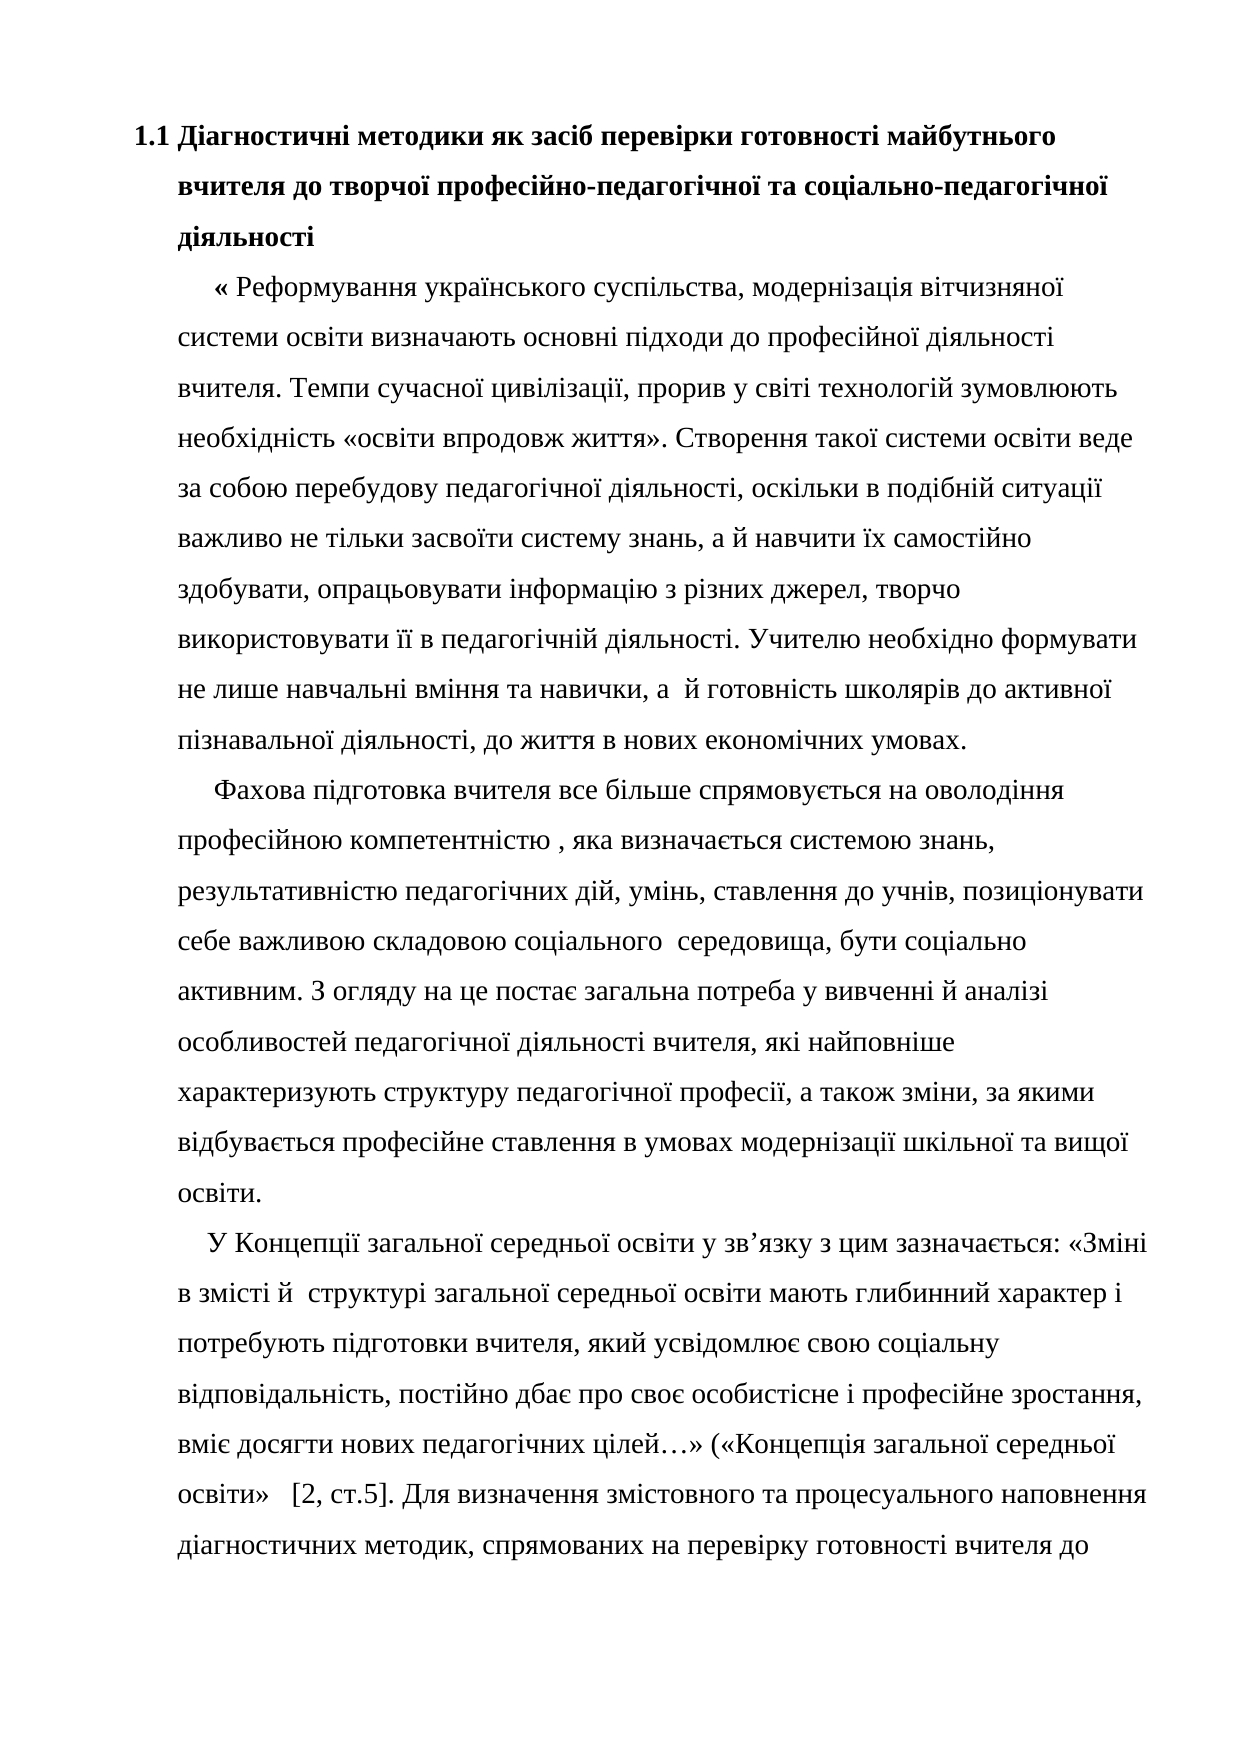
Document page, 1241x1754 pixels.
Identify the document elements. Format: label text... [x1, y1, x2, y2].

text « Реформування українського суспільства, модернізація вітчизняної системи освіти визначають основні підходи до професійної діяльності вчителя. Темпи сучасної цивілізації, прорив у світі технологій зумовлюють необхідність «освіти впродовж життя». Створення такої системи освіти веде за собою перебудову педагогічної діяльності, оскільки в подібній ситуації важливо не тільки засвоїти систему знань, а й навчити їх самостійно здобувати, опрацьовувати інформацію з різних джерел, творчо використовувати її в педагогічній діяльності. Учителю необхідно формувати не лише навчальні вміння та навички, а й готовність школярів до активної пізнавальної діяльності, до життя в нових економічних умовах. [177, 269, 1152, 755]
list Діагностичні методики як засіб перевірки готовності майбутнього вчителя до творчої професійно-педагогічної та соціально-педагогічної діяльності [133, 118, 1152, 252]
text Фахова підготовка вчителя все більше спрямовується на оволодіння професійною компетентністю , яка визначається системою знань, результативністю педагогічних дій, умінь, ставлення до учнів, позиціонувати себе важливою складовою соціального середовища, бути соціально активним. З огляду на це постає загальна потреба у вивченні й аналізі особливостей педагогічної діяльності вчителя, які найповніше характеризують структуру педагогічної професії, а також зміни, за якими відбувається професійне ставлення в умовах модернізації шкільної та вищої освіти. [177, 772, 1152, 1208]
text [177, 1225, 1152, 1560]
